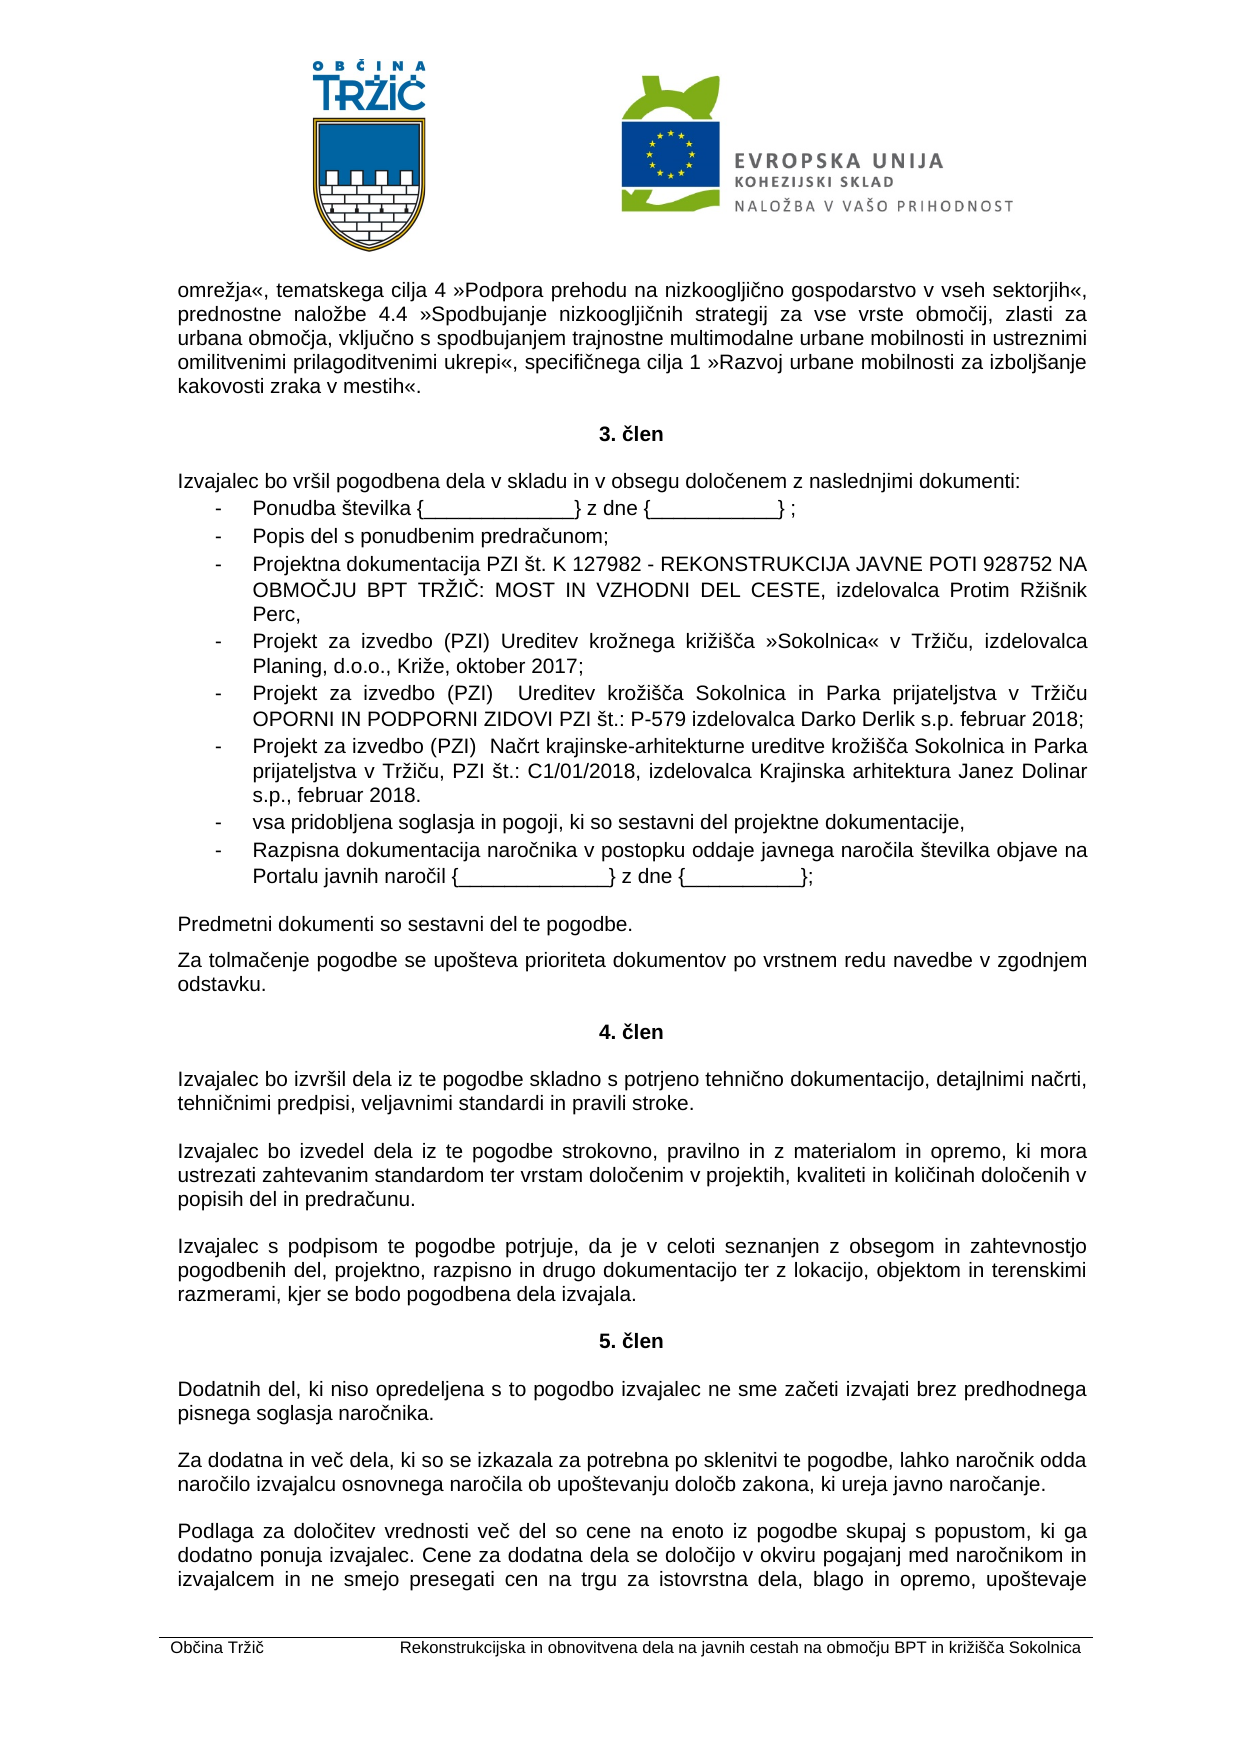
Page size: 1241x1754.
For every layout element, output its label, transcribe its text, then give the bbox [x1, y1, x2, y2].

picture [312, 59, 426, 252]
picture [601, 59, 1026, 249]
